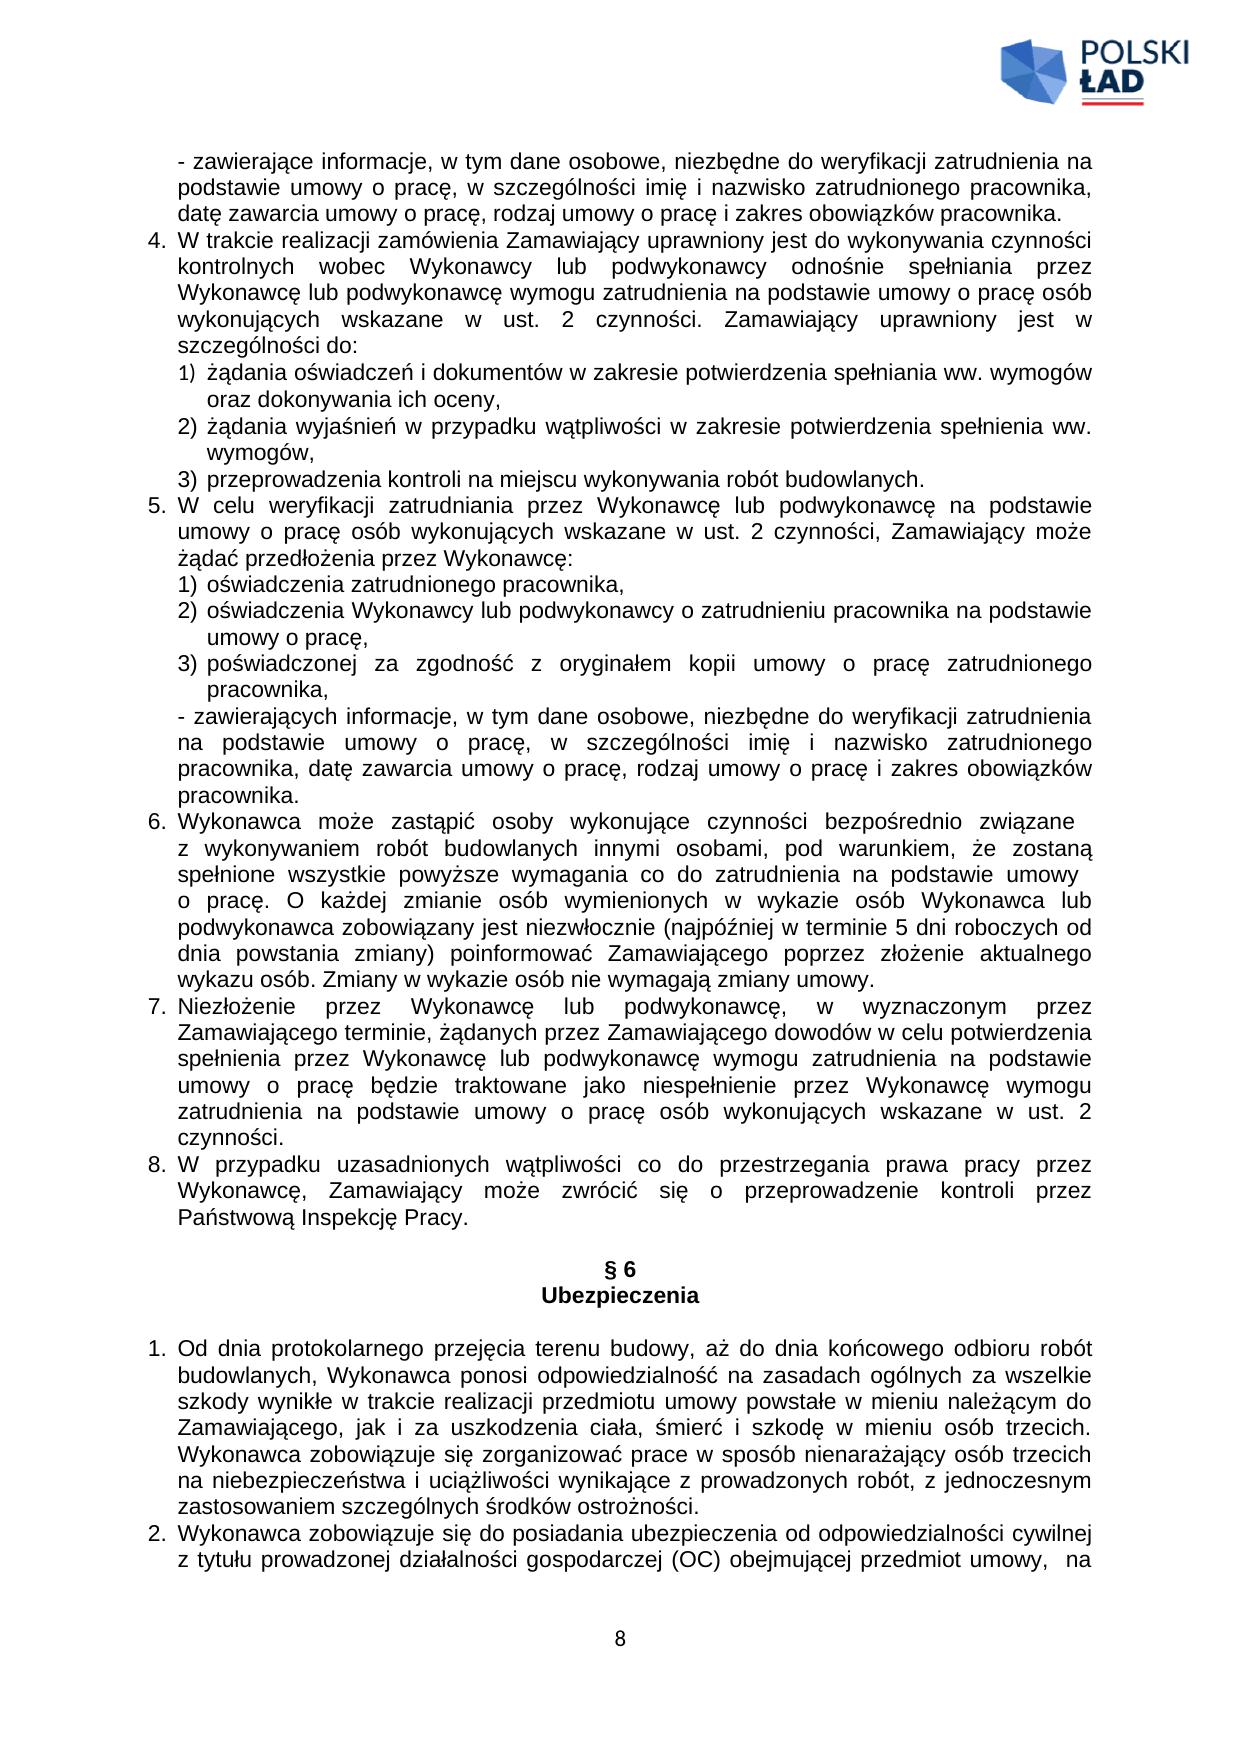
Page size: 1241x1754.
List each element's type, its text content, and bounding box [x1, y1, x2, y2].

list żądania wyjaśnień w przypadku wątpliwości w zakresie potwierdzenia spełnienia ww. wymogów, [177, 413, 1093, 466]
list przeprowadzenia kontroli na miejscu wykonywania robót budowlanych. [177, 466, 1093, 492]
list - zawierające informacje, w tym dane osobowe, niezbędne do weryfikacji zatrudnienia na podstawie umowy o pracę, w szczególności imię i nazwisko zatrudnionego pracownika, datę zawarcia umowy o pracę, rodzaj umowy o pracę i zakres obowiązków pracownika. [177, 148, 1093, 227]
text Ubezpieczenia [148, 1282, 1093, 1309]
text § 6 [148, 1256, 1093, 1282]
picture [995, 31, 1193, 111]
list W przypadku uzasadnionych wątpliwości co do przestrzegania prawa pracy przez Wykonawcę, Zamawiający może zwrócić się o przeprowadzenie kontroli przez Państwową Inspekcję Pracy. [148, 1151, 1093, 1230]
text - zawierających informacje, w tym dane osobowe, niezbędne do weryfikacji zatrudnienia na podstawie umowy o pracę, w szczególności imię i nazwisko zatrudnionego pracownika, datę zawarcia umowy o pracę, rodzaj umowy o pracę i zakres obowiązków pracownika. [177, 703, 1093, 808]
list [148, 1520, 1093, 1572]
list Niezłożenie przez Wykonawcę lub podwykonawcę, w wyznaczonym przez Zamawiającego terminie, żądanych przez Zamawiającego dowodów w celu potwierdzenia spełnienia przez Wykonawcę lub podwykonawcę wymogu zatrudnienia na podstawie umowy o pracę będzie traktowane jako niespełnienie przez Wykonawcę wymogu zatrudnienia na podstawie umowy o pracę osób wykonujących wskazane w ust. 2 czynności. [148, 993, 1093, 1151]
list Od dnia protokolarnego przejęcia terenu budowy, aż do dnia końcowego odbioru robót budowlanych, Wykonawca ponosi odpowiedzialność na zasadach ogólnych za wszelkie szkody wynikłe w trakcie realizacji przedmiotu umowy powstałe w mieniu należącym do Zamawiającego, jak i za uszkodzenia ciała, śmierć i szkodę w mieniu osób trzecich. Wykonawca zobowiązuje się zorganizować prace w sposób nienarażający osób trzecich na niebezpieczeństwa i uciążliwości wynikające z prowadzonych robót, z jednoczesnym zastosowaniem szczególnych środków ostrożności. [148, 1335, 1093, 1520]
list poświadczonej za zgodność z oryginałem kopii umowy o pracę zatrudnionego pracownika, [177, 650, 1093, 703]
list W celu weryfikacji zatrudniania przez Wykonawcę lub podwykonawcę na podstawie umowy o pracę osób wykonujących wskazane w ust. 2 czynności, Zamawiający może żądać przedłożenia przez Wykonawcę: [148, 492, 1093, 571]
list oświadczenia zatrudnionego pracownika, [177, 571, 1093, 597]
list oświadczenia Wykonawcy lub podwykonawcy o zatrudnieniu pracownika na podstawie umowy o pracę, [177, 597, 1093, 650]
list W trakcie realizacji zamówienia Zamawiający uprawniony jest do wykonywania czynności kontrolnych wobec Wykonawcy lub podwykonawcy odnośnie spełniania przez Wykonawcę lub podwykonawcę wymogu zatrudnienia na podstawie umowy o pracę osób wykonujących wskazane w ust. 2 czynności. Zamawiający uprawniony jest w szczególności do: [148, 227, 1093, 358]
list żądania oświadczeń i dokumentów w zakresie potwierdzenia spełniania ww. wymogów oraz dokonywania ich oceny, [177, 358, 1093, 413]
list Wykonawca może zastąpić osoby wykonujące czynności bezpośrednio związane z wykonywaniem robót budowlanych innymi osobami, pod warunkiem, że zostaną spełnione wszystkie powyższe wymagania co do zatrudnienia na podstawie umowy o pracę. O każdej zmianie osób wymienionych w wykazie osób Wykonawca lub podwykonawca zobowiązany jest niezwłocznie (najpóźniej w terminie 5 dni roboczych od dnia powstania zmiany) poinformować Zamawiającego poprzez złożenie aktualnego wykazu osób. Zmiany w wykazie osób nie wymagają zmiany umowy. [148, 808, 1093, 993]
